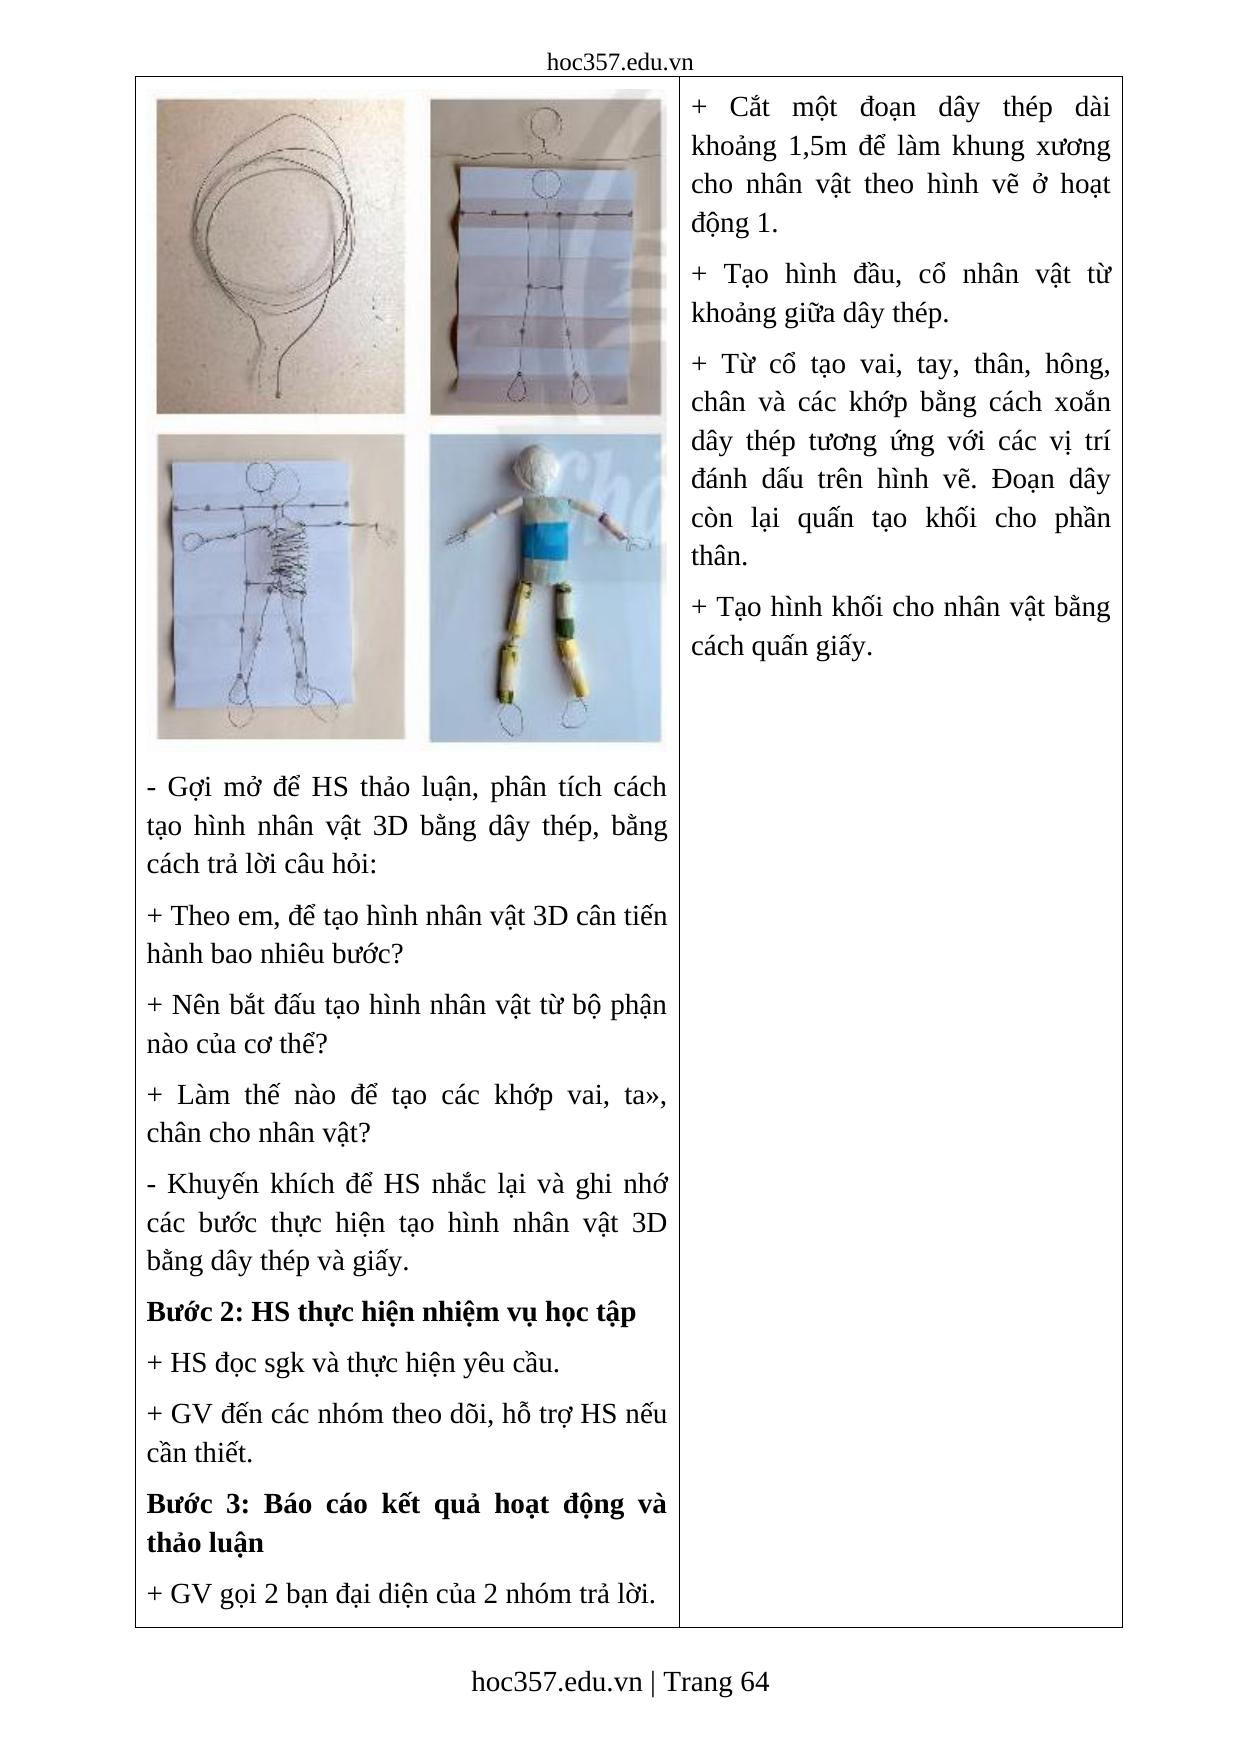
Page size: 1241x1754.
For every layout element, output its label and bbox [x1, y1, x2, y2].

table_cell [680, 77, 1122, 1627]
table_cell [136, 77, 679, 1627]
picture [146, 89, 667, 752]
